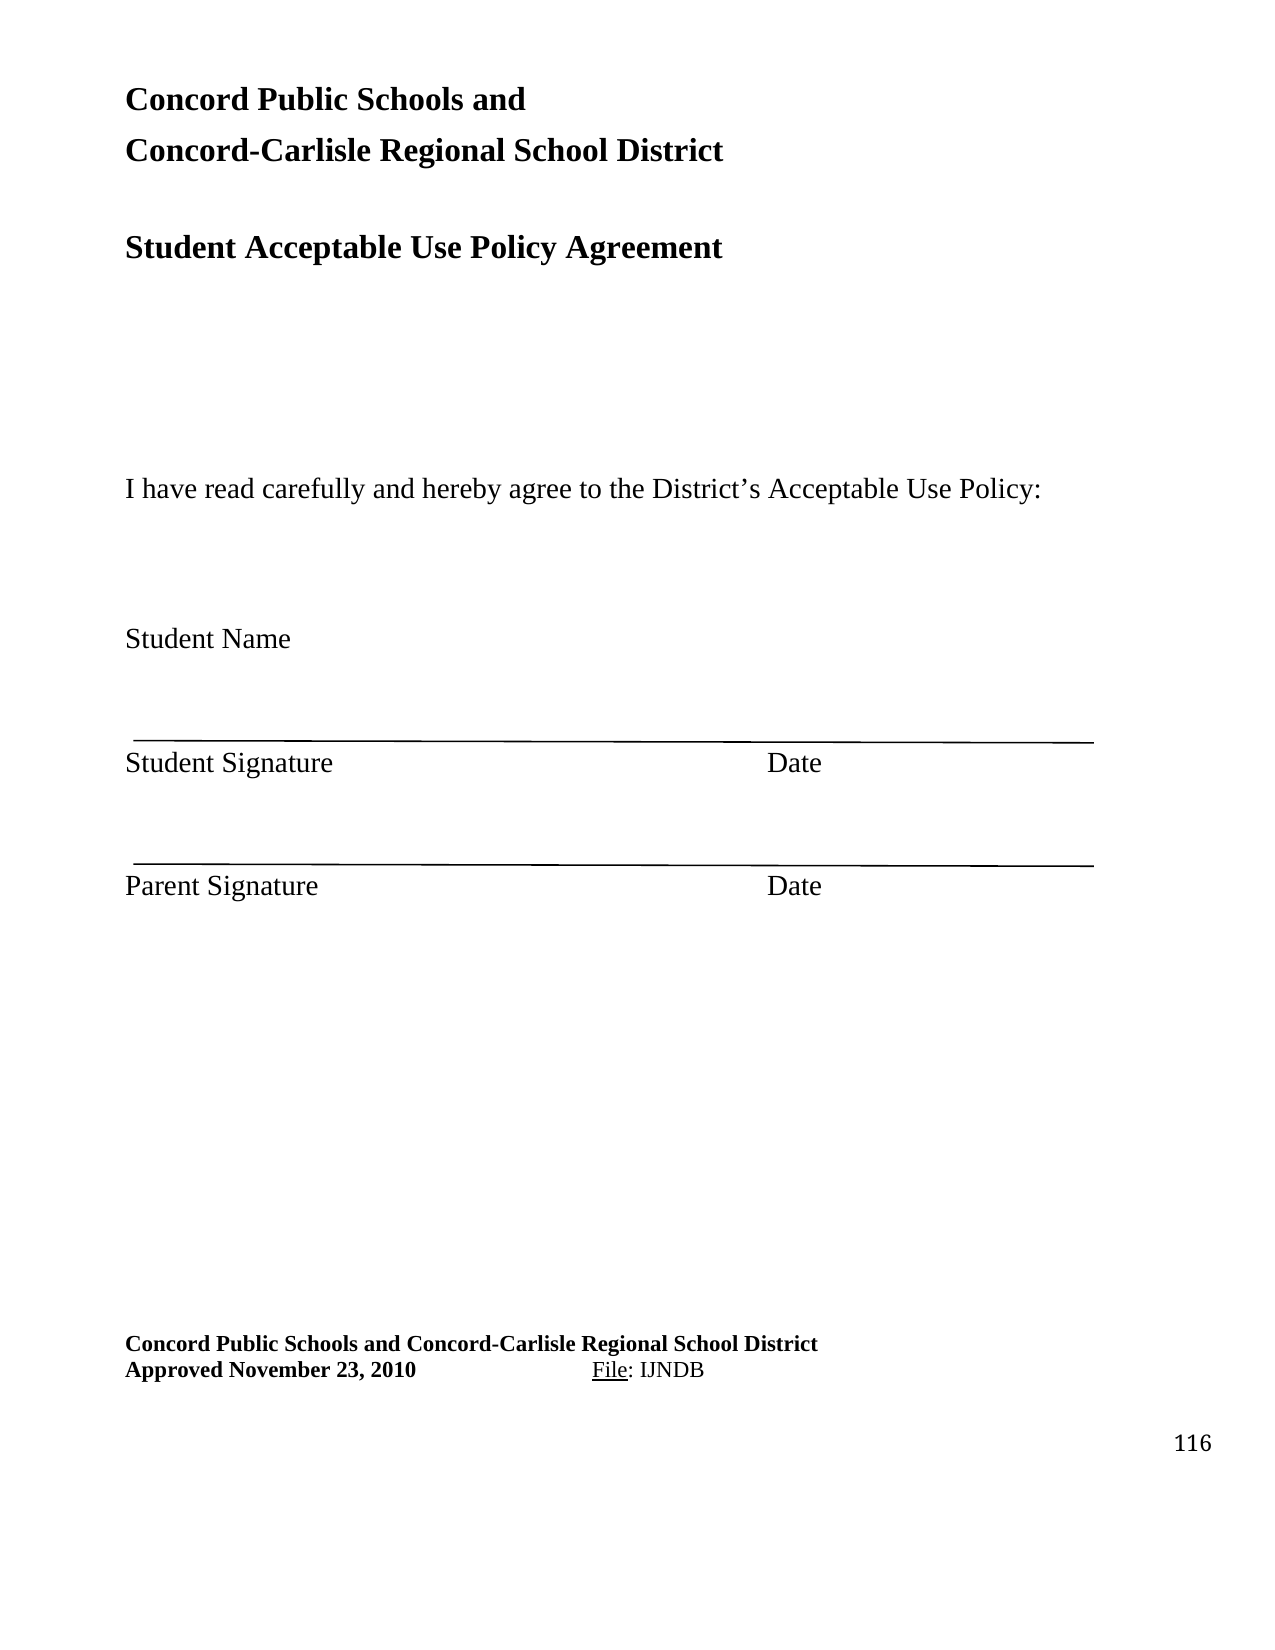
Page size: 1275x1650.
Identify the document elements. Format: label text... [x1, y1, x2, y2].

text I have read carefully and hereby agree to the District’s Acceptable Use Policy: [125, 471, 1132, 504]
subtitle Concord Public Schools and Concord-Carlisle Regional School District Approved November 23, 2010 File: IJNDB [125, 1330, 823, 1383]
subtitle Concord Public Schools and [125, 79, 1132, 117]
text Student Name [125, 621, 1132, 655]
text Parent Signature Date [125, 862, 1132, 902]
text Student Signature Date [125, 739, 1132, 778]
text Concord-Carlisle Regional School District Student Acceptable Use Policy Agreement [125, 130, 773, 265]
